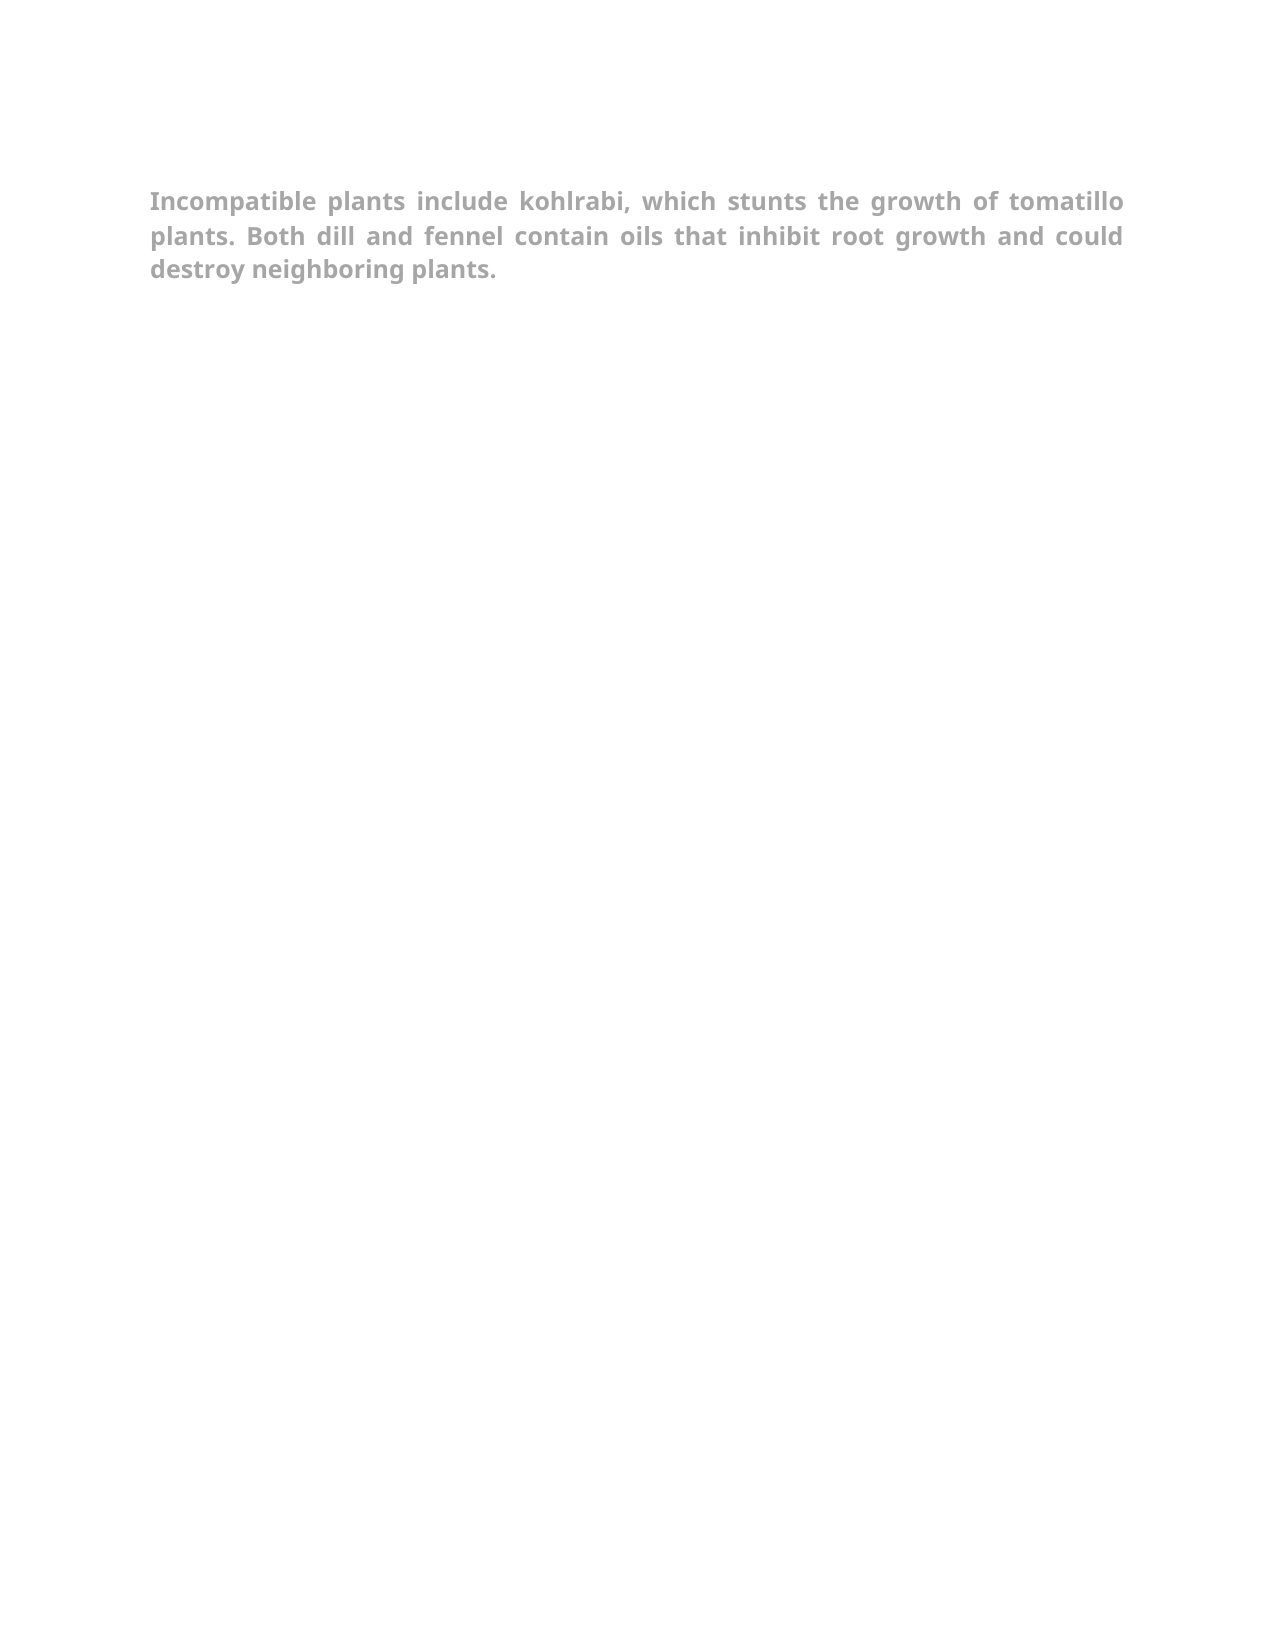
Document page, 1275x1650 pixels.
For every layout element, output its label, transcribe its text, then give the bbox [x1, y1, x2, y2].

text Incompatible plants include kohlrabi, which stunts the growth of tomatillo plants. Both dill and fennel contain oils that inhibit root growth and could destroy neighboring plants. [150, 184, 1125, 286]
